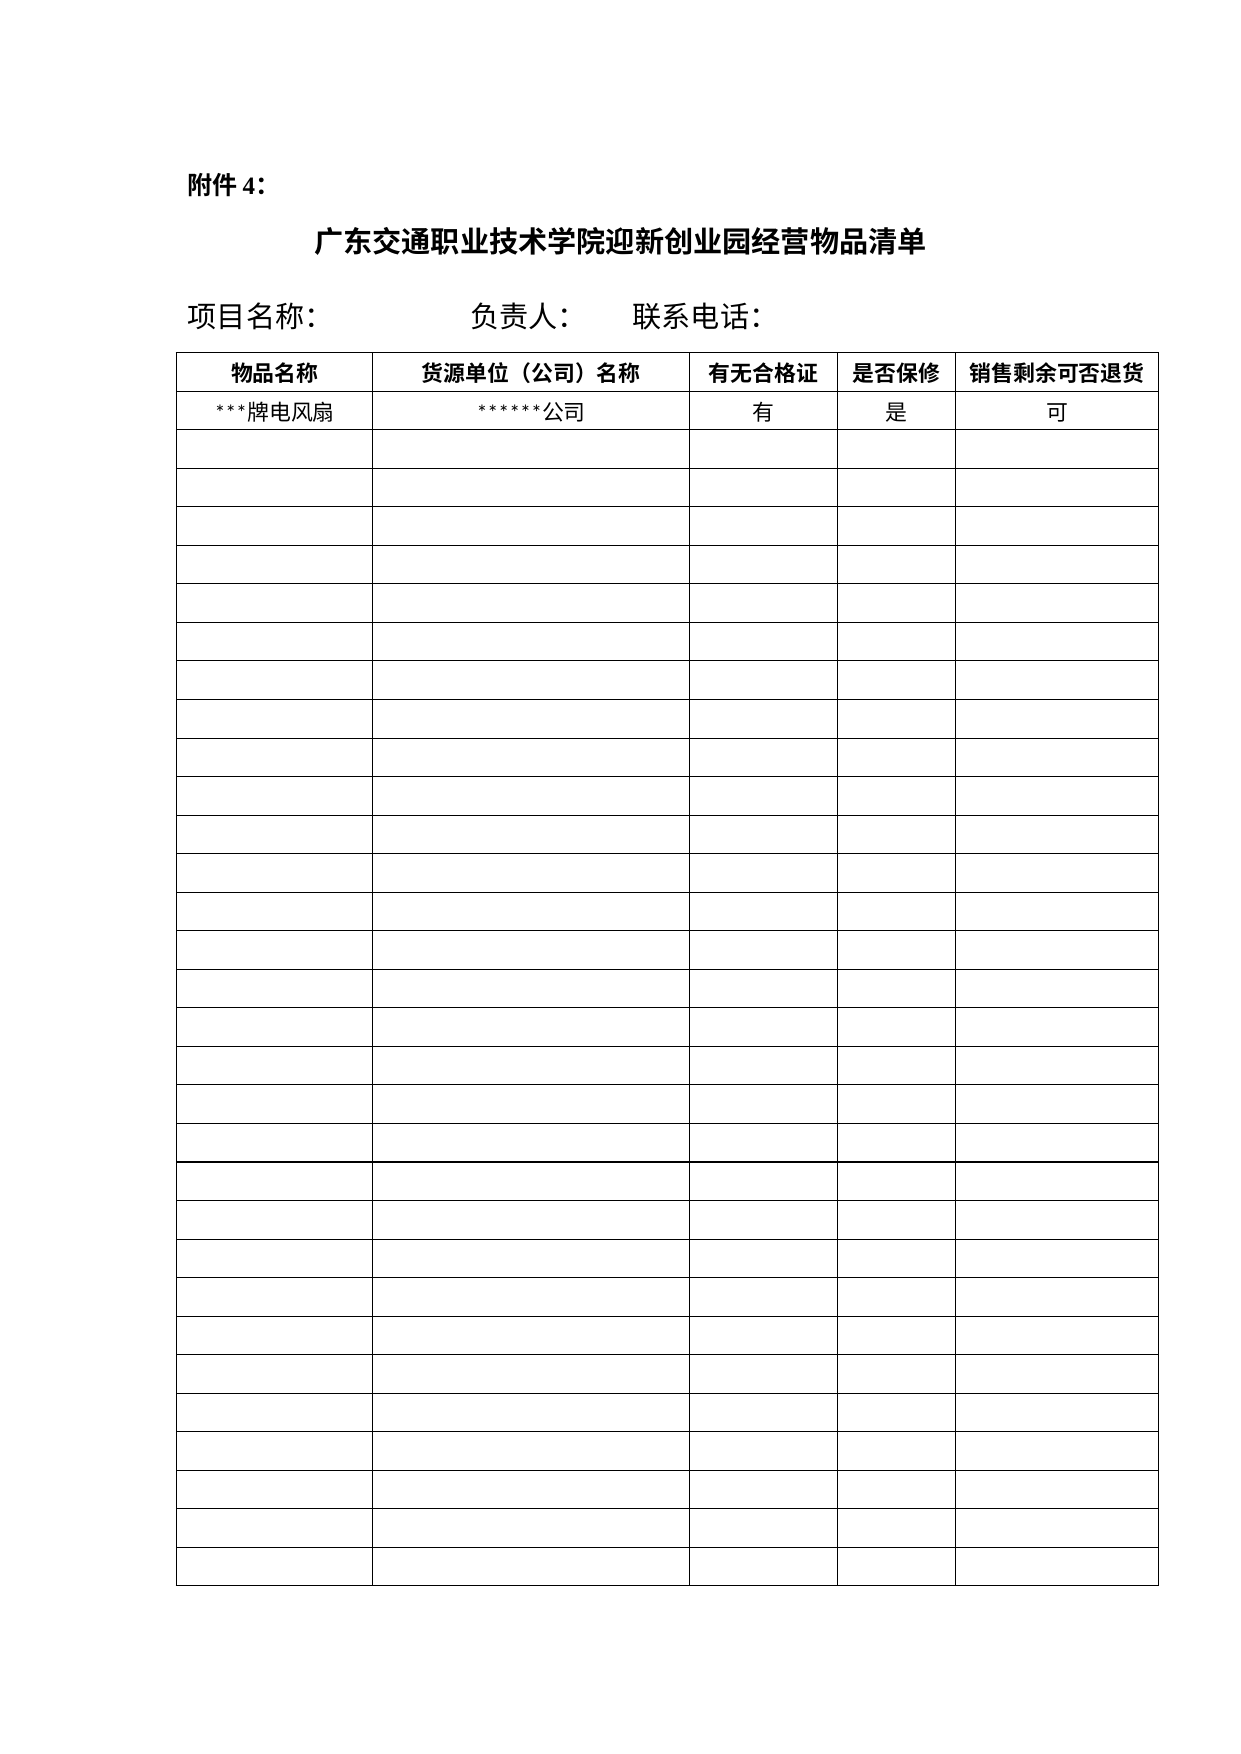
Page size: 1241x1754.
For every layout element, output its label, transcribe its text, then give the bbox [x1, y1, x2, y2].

table_cell [838, 931, 955, 969]
table_cell [690, 854, 837, 892]
table_cell [690, 1394, 837, 1431]
table_cell [177, 1124, 372, 1161]
table_cell [838, 1085, 955, 1123]
table_cell [373, 1317, 689, 1354]
table_cell [177, 1085, 372, 1123]
text 附件4： [187, 164, 1053, 202]
table_cell [838, 1355, 955, 1393]
table_cell [956, 1509, 1158, 1547]
table_cell [690, 1548, 837, 1585]
table_cell [177, 1317, 372, 1354]
table_cell [373, 1471, 689, 1508]
table_cell [956, 739, 1158, 776]
table_cell [956, 1548, 1158, 1585]
table_cell 可 [956, 392, 1158, 429]
table_cell [956, 546, 1158, 583]
table_cell [956, 1240, 1158, 1277]
table_cell [956, 1317, 1158, 1354]
table_cell [838, 1394, 955, 1431]
table_cell [177, 1240, 372, 1277]
text 广东交通职业技术学院迎新创业园经营物品清单 [187, 202, 1053, 277]
table_cell [690, 469, 837, 506]
table_cell [177, 931, 372, 969]
table_cell [690, 1163, 837, 1200]
table_cell [838, 1008, 955, 1046]
table_cell [373, 1085, 689, 1123]
table_cell [373, 1163, 689, 1200]
table_cell [956, 1163, 1158, 1200]
table_cell [956, 893, 1158, 930]
table_cell [177, 623, 372, 660]
table_cell [838, 1201, 955, 1238]
table_cell [956, 1432, 1158, 1470]
table_cell [956, 1355, 1158, 1393]
table_cell [838, 661, 955, 699]
table_header 是否保修 [838, 353, 955, 391]
table_cell [177, 1278, 372, 1316]
table_cell [838, 1278, 955, 1316]
table_cell [690, 1355, 837, 1393]
table_cell [956, 931, 1158, 969]
table_cell [690, 623, 837, 660]
table_cell [690, 777, 837, 814]
table_cell [956, 1047, 1158, 1084]
table_cell [838, 469, 955, 506]
table_cell [690, 1509, 837, 1547]
table_header 货源单位（公司）名称 [373, 353, 689, 391]
table_cell [838, 584, 955, 622]
table_cell [177, 1394, 372, 1431]
table_cell [690, 893, 837, 930]
table_cell [690, 931, 837, 969]
table_cell [838, 739, 955, 776]
table_cell [838, 546, 955, 583]
table_cell [373, 1240, 689, 1277]
table_cell [956, 1201, 1158, 1238]
table_cell [177, 1548, 372, 1585]
table_cell 有 [690, 392, 837, 429]
table_cell [956, 1008, 1158, 1046]
table_cell [838, 1432, 955, 1470]
table_cell [690, 507, 837, 545]
table_cell [690, 1124, 837, 1161]
table_cell [177, 970, 372, 1007]
table_cell [956, 777, 1158, 814]
table_cell [373, 970, 689, 1007]
table_cell [373, 1047, 689, 1084]
table_cell [838, 1548, 955, 1585]
table_cell [838, 1509, 955, 1547]
table_cell [838, 854, 955, 892]
table_cell [177, 1355, 372, 1393]
table_cell [956, 1085, 1158, 1123]
table_cell [838, 1163, 955, 1200]
table_cell [690, 1317, 837, 1354]
table_cell [838, 970, 955, 1007]
table_cell [373, 1432, 689, 1470]
table_cell [373, 1201, 689, 1238]
table_cell [177, 1163, 372, 1200]
table_cell [838, 623, 955, 660]
table_cell [373, 1355, 689, 1393]
table_cell [373, 739, 689, 776]
table_cell [956, 430, 1158, 468]
table_cell [956, 584, 1158, 622]
table_cell [956, 1394, 1158, 1431]
table_cell [373, 584, 689, 622]
table_cell 是 [838, 392, 955, 429]
table_cell [838, 893, 955, 930]
table_cell [690, 584, 837, 622]
table_cell [690, 1278, 837, 1316]
table_cell [177, 469, 372, 506]
table_cell [177, 893, 372, 930]
table_cell [956, 700, 1158, 737]
table_cell [690, 1201, 837, 1238]
table_cell [177, 1471, 372, 1508]
table_cell [177, 1201, 372, 1238]
table_cell [373, 469, 689, 506]
table_cell [373, 1124, 689, 1161]
table_cell [690, 1085, 837, 1123]
table_cell [690, 1008, 837, 1046]
table_cell [838, 1124, 955, 1161]
table_cell [838, 700, 955, 737]
table_cell [690, 1240, 837, 1277]
table_cell [373, 1278, 689, 1316]
table_cell [177, 739, 372, 776]
table_cell [838, 1240, 955, 1277]
table_cell [373, 1008, 689, 1046]
table_cell [373, 854, 689, 892]
table_cell [373, 546, 689, 583]
table_cell [373, 661, 689, 699]
table_cell [373, 931, 689, 969]
table_cell [177, 507, 372, 545]
table_cell [690, 1047, 837, 1084]
table_cell [690, 1432, 837, 1470]
table_cell [690, 430, 837, 468]
table_cell [177, 700, 372, 737]
table_cell [690, 739, 837, 776]
table_cell [373, 893, 689, 930]
table_cell ***牌电风扇 [177, 392, 372, 429]
table_cell [690, 700, 837, 737]
table_cell [177, 1047, 372, 1084]
table_cell ******公司 [373, 392, 689, 429]
table_cell [956, 1278, 1158, 1316]
table_cell [177, 430, 372, 468]
table_cell [690, 661, 837, 699]
table_cell [373, 430, 689, 468]
table_cell [838, 1047, 955, 1084]
table_header 销售剩余可否退货 [956, 353, 1158, 391]
table_cell [177, 1432, 372, 1470]
table_cell [177, 661, 372, 699]
table_cell [956, 816, 1158, 853]
table_cell [956, 661, 1158, 699]
table_cell [690, 970, 837, 1007]
table_cell [177, 777, 372, 814]
table_cell [956, 623, 1158, 660]
table_cell [956, 854, 1158, 892]
table_cell [838, 777, 955, 814]
table_cell [177, 584, 372, 622]
table_cell [177, 546, 372, 583]
table_header 物品名称 [177, 353, 372, 391]
table_cell [838, 507, 955, 545]
table_cell [838, 1317, 955, 1354]
table_cell [177, 1008, 372, 1046]
table_cell [373, 623, 689, 660]
table_cell [373, 700, 689, 737]
table_cell [956, 970, 1158, 1007]
table_cell [956, 469, 1158, 506]
table_cell [838, 816, 955, 853]
table_cell [956, 1124, 1158, 1161]
table_cell [177, 1509, 372, 1547]
table_cell [373, 816, 689, 853]
table_cell [956, 1471, 1158, 1508]
table_cell [373, 1548, 689, 1585]
table_cell [177, 854, 372, 892]
table_cell [690, 546, 837, 583]
table_cell [838, 430, 955, 468]
table_header 有无合格证 [690, 353, 837, 391]
table_cell [956, 507, 1158, 545]
table_cell [373, 1509, 689, 1547]
table_cell [838, 1471, 955, 1508]
table_cell [690, 816, 837, 853]
table_cell [373, 1394, 689, 1431]
table_cell [373, 507, 689, 545]
table_cell [177, 816, 372, 853]
text 项目名称： 负责人： 联系电话： [187, 277, 1053, 352]
table_cell [373, 777, 689, 814]
table_cell [690, 1471, 837, 1508]
